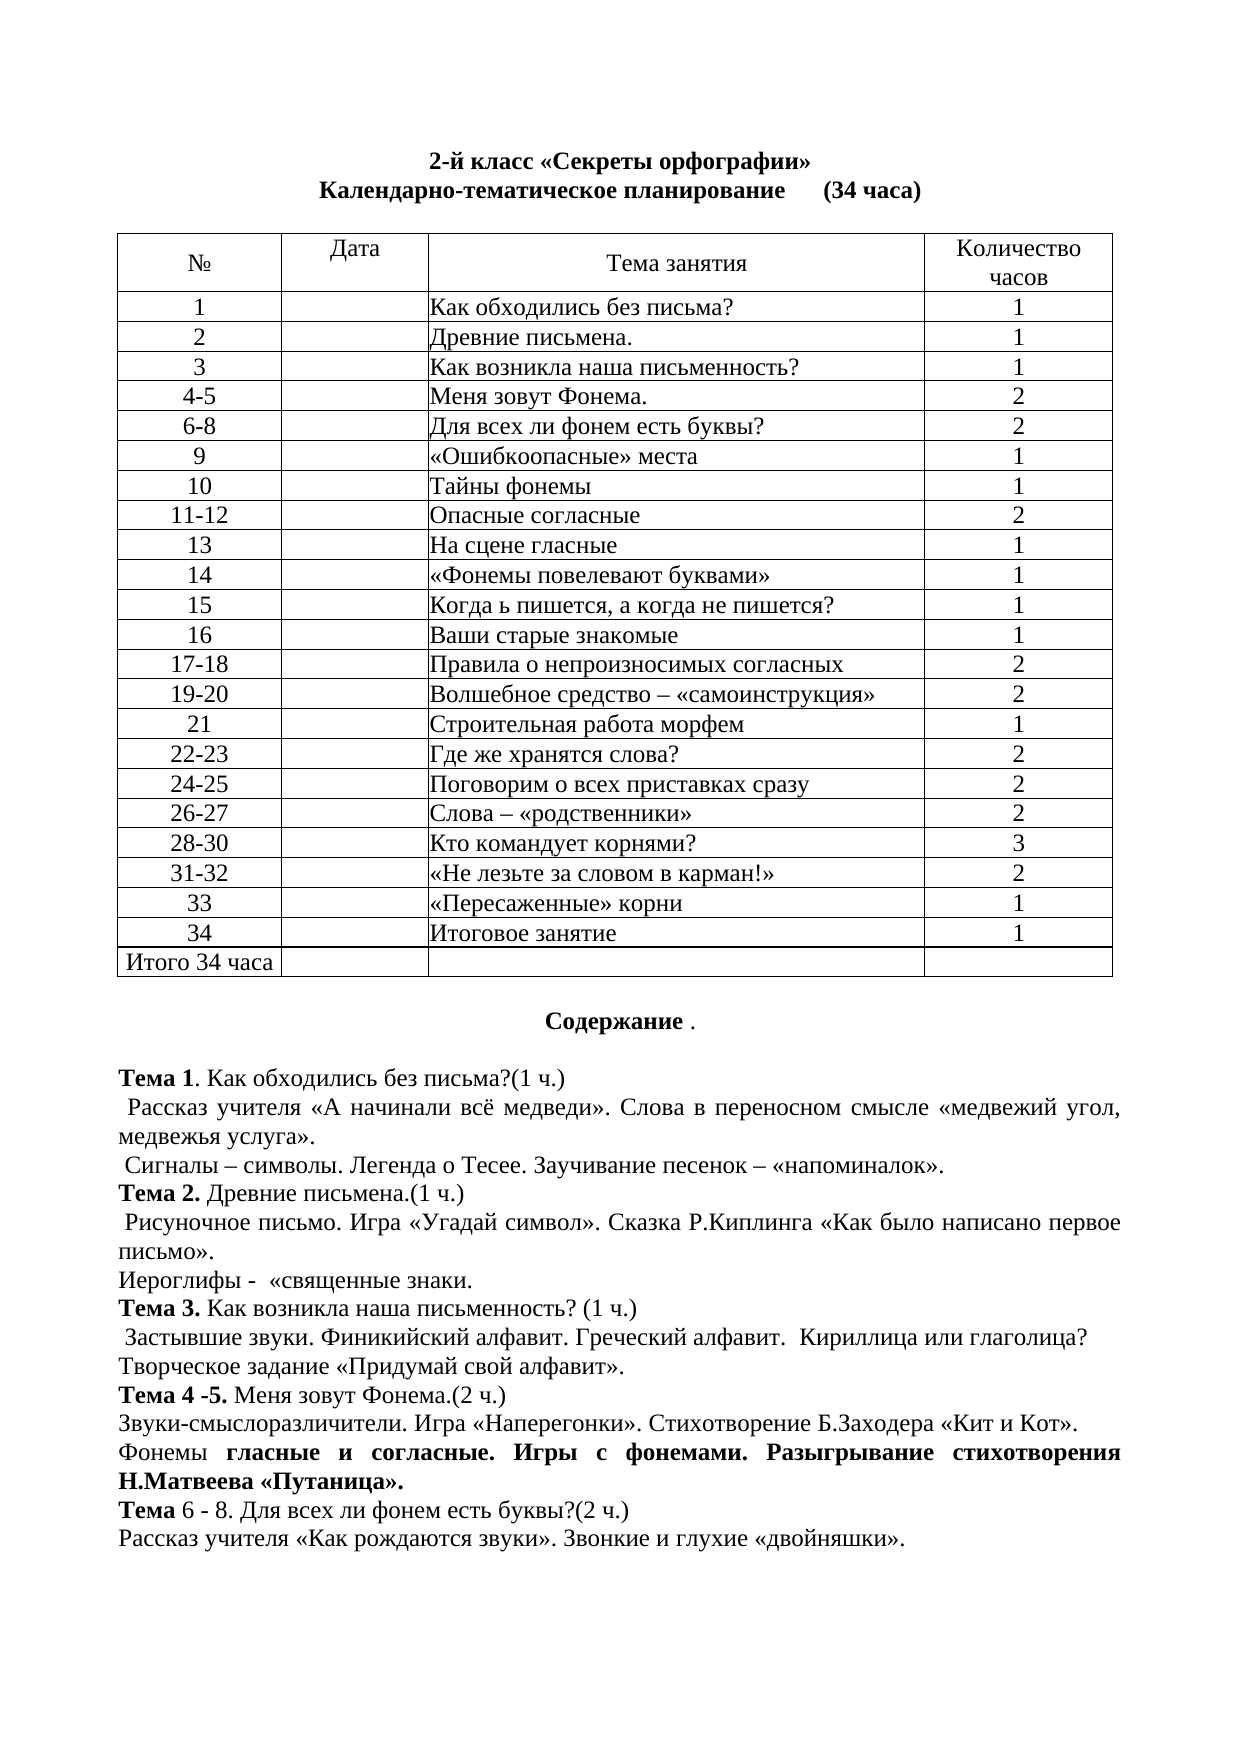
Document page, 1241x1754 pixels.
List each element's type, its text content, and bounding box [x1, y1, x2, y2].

table_cell Меня зовут Фонема. [429, 381, 924, 410]
table_cell 2 [925, 650, 1112, 678]
table_cell Правила о непроизносимых согласных [429, 650, 924, 678]
table_cell 15 [118, 590, 281, 619]
table_cell [282, 679, 428, 708]
table_cell 28-30 [118, 828, 281, 857]
table_cell [282, 352, 428, 380]
table_cell [282, 948, 428, 976]
table_cell Ваши старые знакомые [429, 620, 924, 648]
table_header Дата [282, 234, 428, 291]
table_cell Поговорим о всех приставках сразу [429, 769, 924, 797]
table_cell 1 [925, 352, 1112, 380]
text Содержание . [118, 1006, 1122, 1035]
table_cell 2 [925, 679, 1112, 708]
text Сигналы – символы. Легенда о Тесее. Заучивание песенок – «напоминалок». [118, 1150, 1122, 1178]
table_cell «Пересаженные» корни [429, 888, 924, 917]
table_cell [282, 828, 428, 857]
table_cell [282, 411, 428, 440]
table_cell Для всех ли фонем есть буквы? [429, 411, 924, 440]
table_cell 1 [925, 322, 1112, 351]
table_cell Тайны фонемы [429, 471, 924, 499]
table_cell 3 [925, 828, 1112, 857]
table_cell 10 [118, 471, 281, 499]
table_header Количество часов [925, 234, 1112, 291]
table_cell 1 [925, 590, 1112, 619]
table_cell 1 [925, 441, 1112, 470]
table_cell 1 [925, 709, 1112, 738]
table_cell [282, 560, 428, 589]
table_cell Волшебное средство – «самоинструкция» [429, 679, 924, 708]
text Рассказ учителя «А начинали всё медведи». Слова в переносном смысле «медвежий угол, медвежья услуга». [118, 1092, 1122, 1150]
table_cell [282, 739, 428, 768]
table_cell 1 [925, 471, 1112, 499]
text Звуки-смыслоразличители. Игра «Наперегонки». Стихотворение Б.Заходера «Кит и Кот». [118, 1408, 1122, 1437]
table_cell [282, 590, 428, 619]
table_cell [282, 322, 428, 351]
table_cell 2 [925, 858, 1112, 887]
table_cell 21 [118, 709, 281, 738]
table_cell 24-25 [118, 769, 281, 797]
table_cell 1 [925, 292, 1112, 321]
table_cell 1 [925, 560, 1112, 589]
table_cell [282, 620, 428, 648]
text 2-й класс «Секреты орфографии» [118, 146, 1122, 175]
table_cell 1 [925, 918, 1112, 946]
table_cell Слова – «родственники» [429, 799, 924, 827]
table_cell [282, 858, 428, 887]
table_cell «Не лезьте за словом в карман!» [429, 858, 924, 887]
table_cell 19-20 [118, 679, 281, 708]
table_cell 6-8 [118, 411, 281, 440]
table_header Тема занятия [429, 234, 924, 291]
table_cell Кто командует корнями? [429, 828, 924, 857]
text Тема 1. Как обходились без письма?(1 ч.) [118, 1063, 1122, 1092]
table_cell 1 [925, 530, 1112, 559]
table_cell Опасные согласные [429, 501, 924, 529]
table_cell 2 [925, 501, 1112, 529]
table_cell 2 [925, 411, 1112, 440]
table_cell [282, 381, 428, 410]
table_cell Как обходились без письма? [429, 292, 924, 321]
text Рассказ учителя «Как рождаются звуки». Звонкие и глухие «двойняшки». [118, 1523, 1122, 1552]
table_cell Итого 34 часа [118, 948, 281, 976]
text Тема 2. Древние письмена.(1 ч.) [118, 1178, 1122, 1207]
table_cell Как возникла наша письменность? [429, 352, 924, 380]
table_cell «Ошибкоопасные» места [429, 441, 924, 470]
table_cell 13 [118, 530, 281, 559]
table_cell 1 [118, 292, 281, 321]
table_cell 16 [118, 620, 281, 648]
text Тема 3. Как возникла наша письменность? (1 ч.) [118, 1293, 1122, 1322]
text Творческое задание «Придумай свой алфавит». [118, 1351, 1122, 1380]
table_header № [118, 234, 281, 291]
table_cell 22-23 [118, 739, 281, 768]
table_cell 1 [925, 620, 1112, 648]
table_cell [282, 799, 428, 827]
table_cell 4-5 [118, 381, 281, 410]
text Календарно-тематическое планирование (34 часа) [118, 175, 1122, 204]
text Иероглифы - «священные знаки. [118, 1265, 1122, 1293]
table_cell 1 [925, 888, 1112, 917]
table_cell Итоговое занятие [429, 918, 924, 946]
table_cell [282, 441, 428, 470]
table_cell 2 [925, 799, 1112, 827]
table_cell 2 [925, 739, 1112, 768]
table_cell 2 [925, 769, 1112, 797]
table_cell 9 [118, 441, 281, 470]
text Рисуночное письмо. Игра «Угадай символ». Сказка Р.Киплинга «Как было написано первое письмо». [118, 1207, 1122, 1265]
table_cell 2 [925, 381, 1112, 410]
table_cell [282, 530, 428, 559]
table_cell [925, 948, 1112, 976]
table_cell 26-27 [118, 799, 281, 827]
table_cell [282, 709, 428, 738]
table_cell 14 [118, 560, 281, 589]
text Застывшие звуки. Финикийский алфавит. Греческий алфавит. Кириллица или глаголица? [118, 1322, 1122, 1351]
table_cell [282, 471, 428, 499]
table_cell На сцене гласные [429, 530, 924, 559]
table_cell Где же хранятся слова? [429, 739, 924, 768]
table_cell 33 [118, 888, 281, 917]
table_cell 31-32 [118, 858, 281, 887]
table_cell [282, 292, 428, 321]
table_cell Строительная работа морфем [429, 709, 924, 738]
table_cell 3 [118, 352, 281, 380]
table_cell 34 [118, 918, 281, 946]
table_cell 11-12 [118, 501, 281, 529]
table_cell [282, 888, 428, 917]
table_cell [429, 948, 924, 976]
table_cell [282, 501, 428, 529]
table_cell 17-18 [118, 650, 281, 678]
table_cell 2 [118, 322, 281, 351]
table_cell Когда ь пишется, а когда не пишется? [429, 590, 924, 619]
table_cell [282, 650, 428, 678]
table_cell «Фонемы повелевают буквами» [429, 560, 924, 589]
text Тема 4 -5. Меня зовут Фонема.(2 ч.) [118, 1380, 1122, 1408]
text Фонемы гласные и согласные. Игры с фонемами. Разыгрывание стихотворения Н.Матвеева «Путаница». [118, 1437, 1122, 1495]
table_cell [282, 918, 428, 946]
table_cell [282, 769, 428, 797]
table_cell Древние письмена. [429, 322, 924, 351]
text Тема 6 - 8. Для всех ли фонем есть буквы?(2 ч.) [118, 1495, 1122, 1523]
